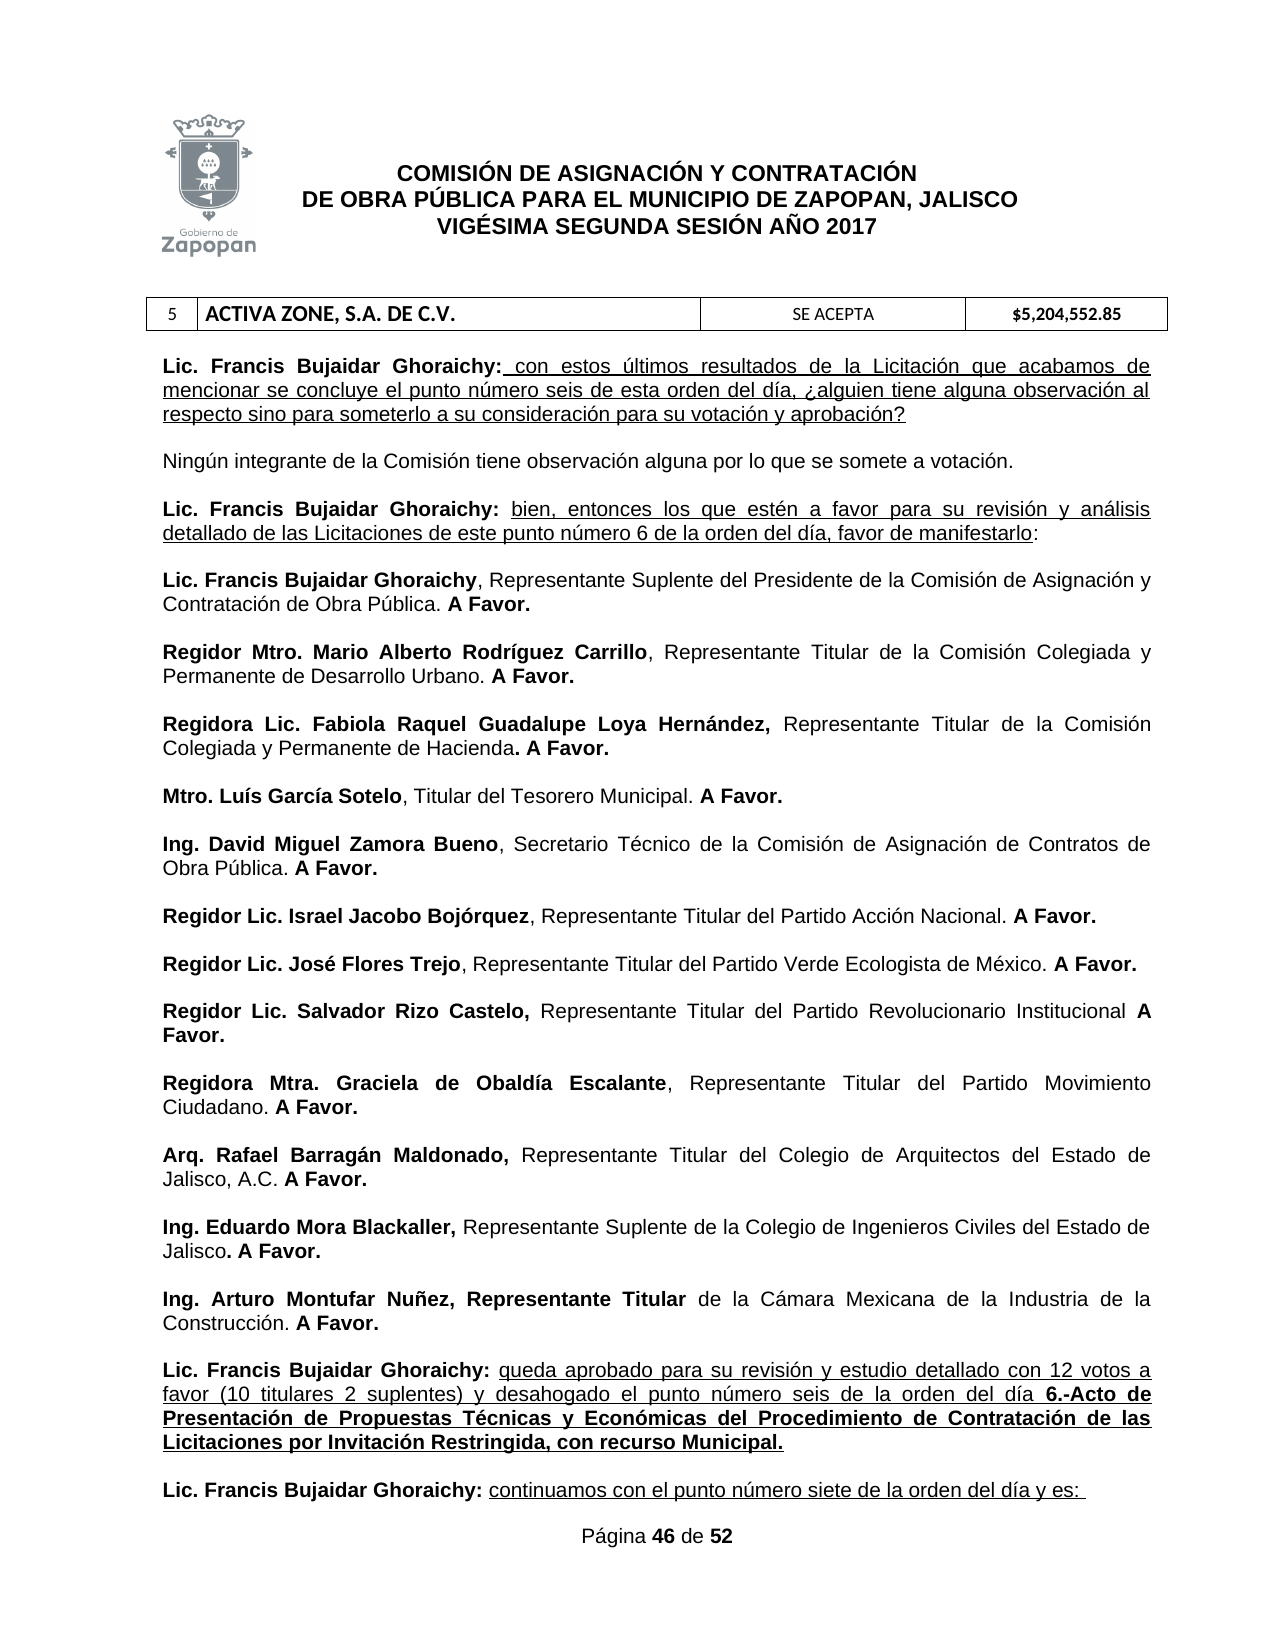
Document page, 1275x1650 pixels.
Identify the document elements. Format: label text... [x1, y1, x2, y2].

text Mtro. Luís García Sotelo, Titular del Tesorero Municipal. A Favor. [162, 784, 1152, 808]
text Lic. Francis Bujaidar Ghoraichy: queda aprobado para su revisión y estudio detallado con 12 votos a favor (10 titulares 2 suplentes) y desahogado el punto número seis de la orden del día 6.-Acto de Presentación de Propuestas Técnicas y Económicas del Procedimiento de Contratación de las Licitaciones por Invitación Restringida, con recurso Municipal. [162, 1404, 1152, 1427]
text Ing. Arturo Montufar Nuñez, Representante Titular de la Cámara Mexicana de la Industria de la Construcción. A Favor. [162, 1287, 1152, 1335]
table_cell $5,204,552.85 [966, 298, 1167, 329]
text Lic. Francis Bujaidar Ghoraichy: queda aprobado para su revisión y estudio detallado con 12 votos a favor (10 titulares 2 suplentes) y desahogado el punto número seis de la orden del día 6.-Acto de Presentación de Propuestas Técnicas y Económicas del Procedimiento de Contratación de las Licitaciones por Invitación Restringida, con recurso Municipal. [162, 1428, 1152, 1453]
text Lic. Francis Bujaidar Ghoraichy: queda aprobado para su revisión y estudio detallado con 12 votos a favor (10 titulares 2 suplentes) y desahogado el punto número seis de la orden del día 6.-Acto de Presentación de Propuestas Técnicas y Económicas del Procedimiento de Contratación de las Licitaciones por Invitación Restringida, con recurso Municipal. [162, 1358, 1152, 1403]
table_cell SE ACEPTA [701, 298, 965, 329]
text Regidor Lic. José Flores Trejo, Representante Titular del Partido Verde Ecologista de México. A Favor. [162, 951, 1152, 975]
text Regidor Lic. Israel Jacobo Bojórquez, Representante Titular del Partido Acción Nacional. A Favor. [162, 903, 1152, 927]
picture [161, 114, 256, 257]
text Ing. Eduardo Mora Blackaller, Representante Suplente de la Colegio de Ingenieros Civiles del Estado de Jalisco. A Favor. [162, 1215, 1152, 1263]
text Regidor Mtro. Mario Alberto Rodríguez Carrillo, Representante Titular de la Comisión Colegiada y Permanente de Desarrollo Urbano. A Favor. [162, 640, 1152, 688]
text Regidora Lic. Fabiola Raquel Guadalupe Loya Hernández, Representante Titular de la Comisión Colegiada y Permanente de Hacienda. A Favor. [162, 712, 1152, 760]
table_cell ACTIVA ZONE, S.A. DE C.V. [198, 298, 700, 329]
text Lic. Francis Bujaidar Ghoraichy: con estos últimos resultados de la Licitación que acabamos de mencionar se concluye el punto número seis de esta orden del día, ¿alguien tiene alguna observación al respecto sino para someterlo a su consideración para su votación y aprobación? [162, 353, 1152, 425]
text Ningún integrante de la Comisión tiene observación alguna por lo que se somete a votación. [162, 449, 1152, 473]
text Lic. Francis Bujaidar Ghoraichy: bien, entonces los que estén a favor para su revisión y análisis detallado de las Licitaciones de este punto número 6 de la orden del día, favor de manifestarlo: [162, 497, 1152, 545]
text Arq. Rafael Barragán Maldonado, Representante Titular del Colegio de Arquitectos del Estado de Jalisco, A.C. A Favor. [162, 1143, 1152, 1191]
text Regidor Lic. Salvador Rizo Castelo, Representante Titular del Partido Revolucionario Institucional A Favor. [162, 999, 1152, 1047]
text Lic. Francis Bujaidar Ghoraichy: continuamos con el punto número siete de la orden del día y es: [162, 1477, 1152, 1501]
text Ing. David Miguel Zamora Bueno, Secretario Técnico de la Comisión de Asignación de Contratos de Obra Pública. A Favor. [162, 832, 1152, 879]
text Regidora Mtra. Graciela de Obaldía Escalante, Representante Titular del Partido Movimiento Ciudadano. A Favor. [162, 1071, 1152, 1119]
text Lic. Francis Bujaidar Ghoraichy, Representante Suplente del Presidente de la Comisión de Asignación y Contratación de Obra Pública. A Favor. [162, 568, 1152, 616]
table_cell 5 [147, 298, 197, 329]
